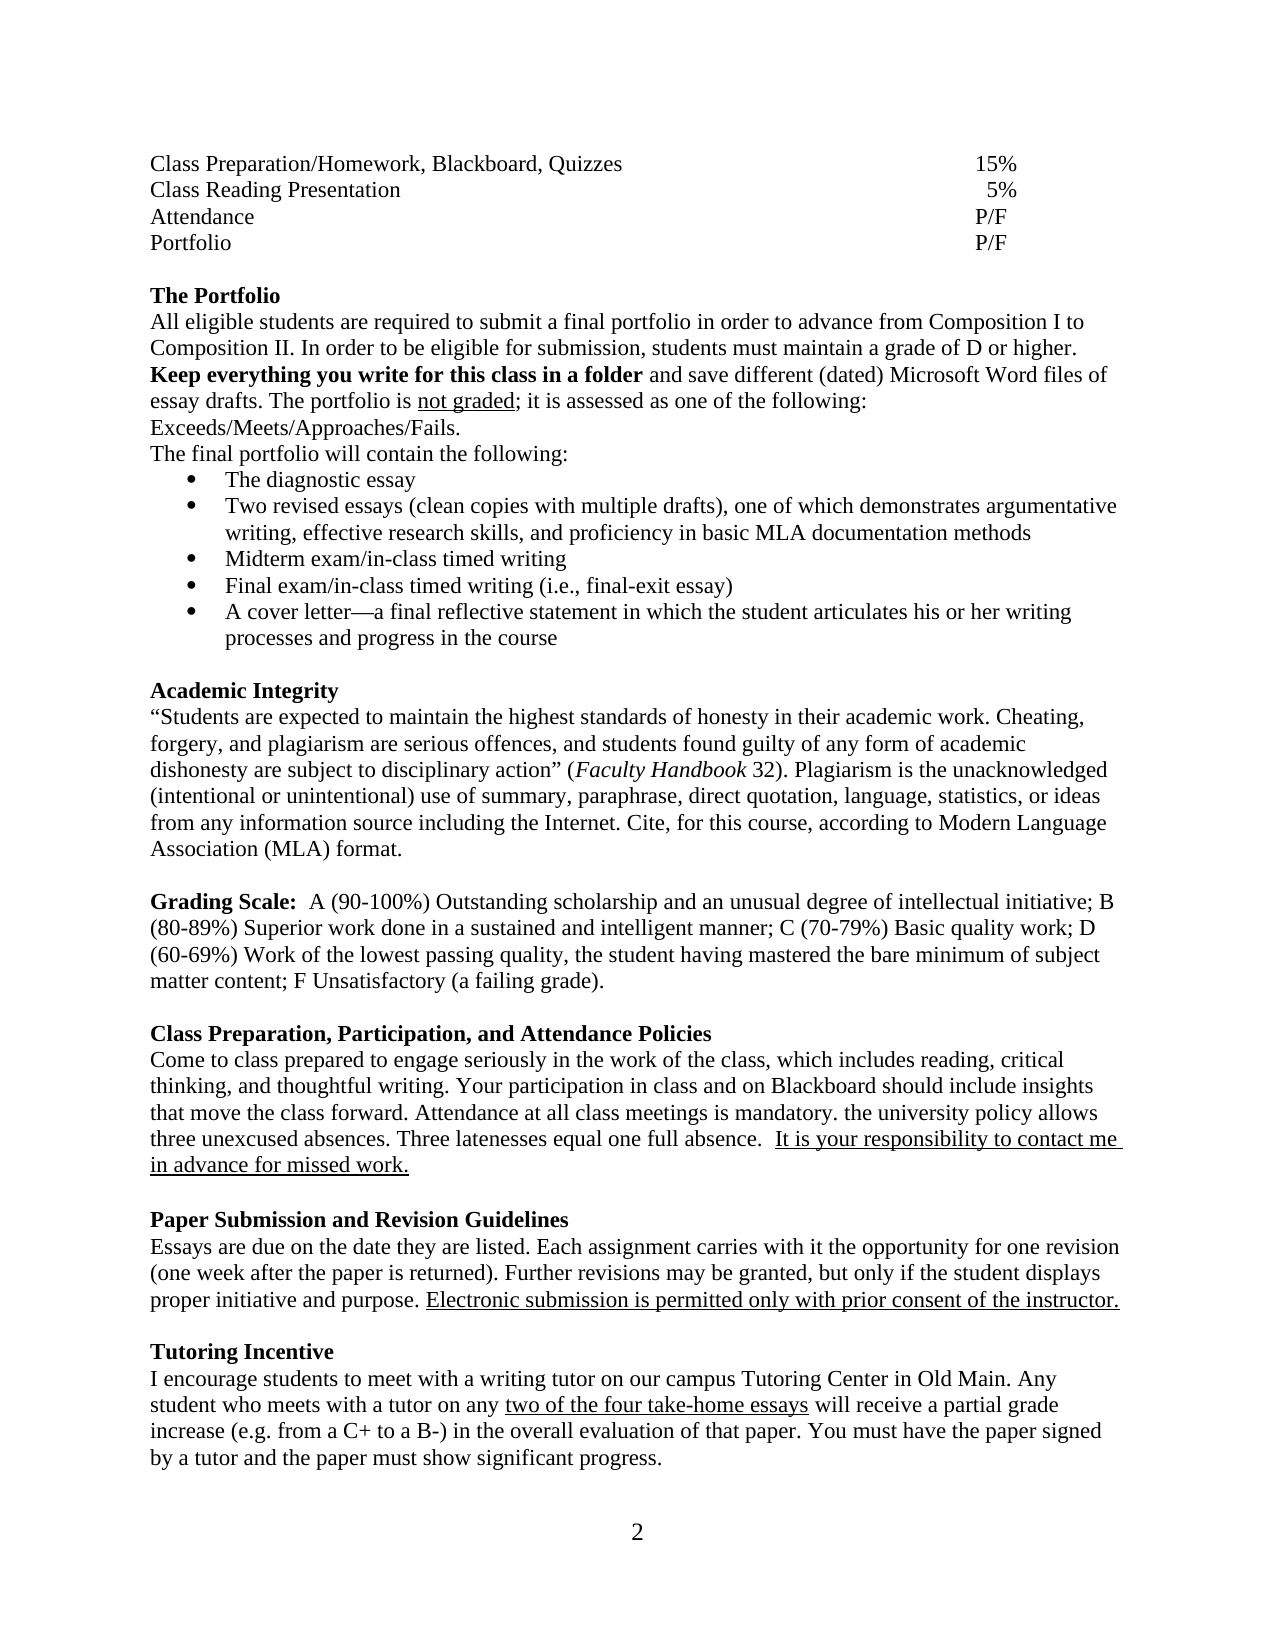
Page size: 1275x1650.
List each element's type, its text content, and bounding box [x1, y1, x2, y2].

list A cover letter—a final reflective statement in which the student articulates his or her writing processes and progress in the course [187, 598, 1125, 651]
list Midterm exam/in-class timed writing [187, 545, 1125, 572]
text Grading Scale: A (90-100%) Outstanding scholarship and an unusual degree of intellectual initiative; B (80-89%) Superior work done in a sustained and intelligent manner; C (70-79%) Basic quality work; D (60-69%) Work of the lowest passing quality, the student having mastered the bare minimum of subject matter content; F Unsatisfactory (a failing grade). [150, 888, 1125, 993]
text The Portfolio [150, 282, 1125, 308]
text Portfolio P/F [150, 229, 1125, 255]
text Attendance P/F [150, 203, 1125, 229]
text Academic Integrity [150, 677, 1125, 703]
text Essays are due on the date they are listed. Each assignment carries with it the opportunity for one revision (one week after the paper is returned). Further revisions may be granted, but only if the student displays proper initiative and purpose. Electronic submission is permitted only with prior consent of the instructor. [150, 1233, 1125, 1312]
text Class Preparation/Homework, Blackboard, Quizzes 15% [150, 150, 1125, 176]
text Tutoring Incentive [150, 1338, 1125, 1365]
text Come to class prepared to engage seriously in the work of the class, which includes reading, critical thinking, and thoughtful writing. Your participation in class and on Blackboard should include insights that move the class forward. Attendance at all class meetings is mandatory. the university policy allows three unexcused absences. Three latenesses equal one full absence. It is your responsibility to contact me in advance for missed work. [150, 1046, 1125, 1178]
list The diagnostic essay [187, 466, 1125, 493]
text Class Preparation, Participation, and Attendance Policies [150, 1020, 1125, 1046]
text All eligible students are required to submit a final portfolio in order to advance from Composition I to Composition II. In order to be eligible for submission, students must maintain a grade of D or higher. Keep everything you write for this class in a folder and save different (dated) Microsoft Word files of essay drafts. The portfolio is not graded; it is assessed as one of the following: Exceeds/Meets/Approaches/Fails. [150, 308, 1125, 440]
text Paper Submission and Revision Guidelines [150, 1207, 1125, 1233]
text The final portfolio will contain the following: [150, 440, 1125, 466]
text “Students are expected to maintain the highest standards of honesty in their academic work. Cheating, forgery, and plagiarism are serious offences, and students found guilty of any form of academic dishonesty are subject to disciplinary action” (Faculty Handbook 32). Plagiarism is the unacknowledged (intentional or unintentional) use of summary, paraphrase, direct quotation, language, statistics, or ideas from any information source including the Internet. Cite, for this course, according to Modern Language Association (MLA) format. [150, 703, 1125, 862]
list Two revised essays (clean copies with multiple drafts), one of which demonstrates argumentative writing, effective research skills, and proficiency in basic MLA documentation methods [187, 493, 1125, 545]
text I encourage students to meet with a writing tutor on our campus Tutoring Center in Old Main. Any student who meets with a tutor on any two of the four take-home essays will receive a partial grade increase (e.g. from a C+ to a B-) in the overall evaluation of that paper. You must have the paper signed by a tutor and the paper must show significant progress. [150, 1365, 1125, 1470]
list Final exam/in-class timed writing (i.e., final-exit essay) [187, 572, 1125, 598]
text Class Reading Presentation 5% [150, 176, 1125, 203]
